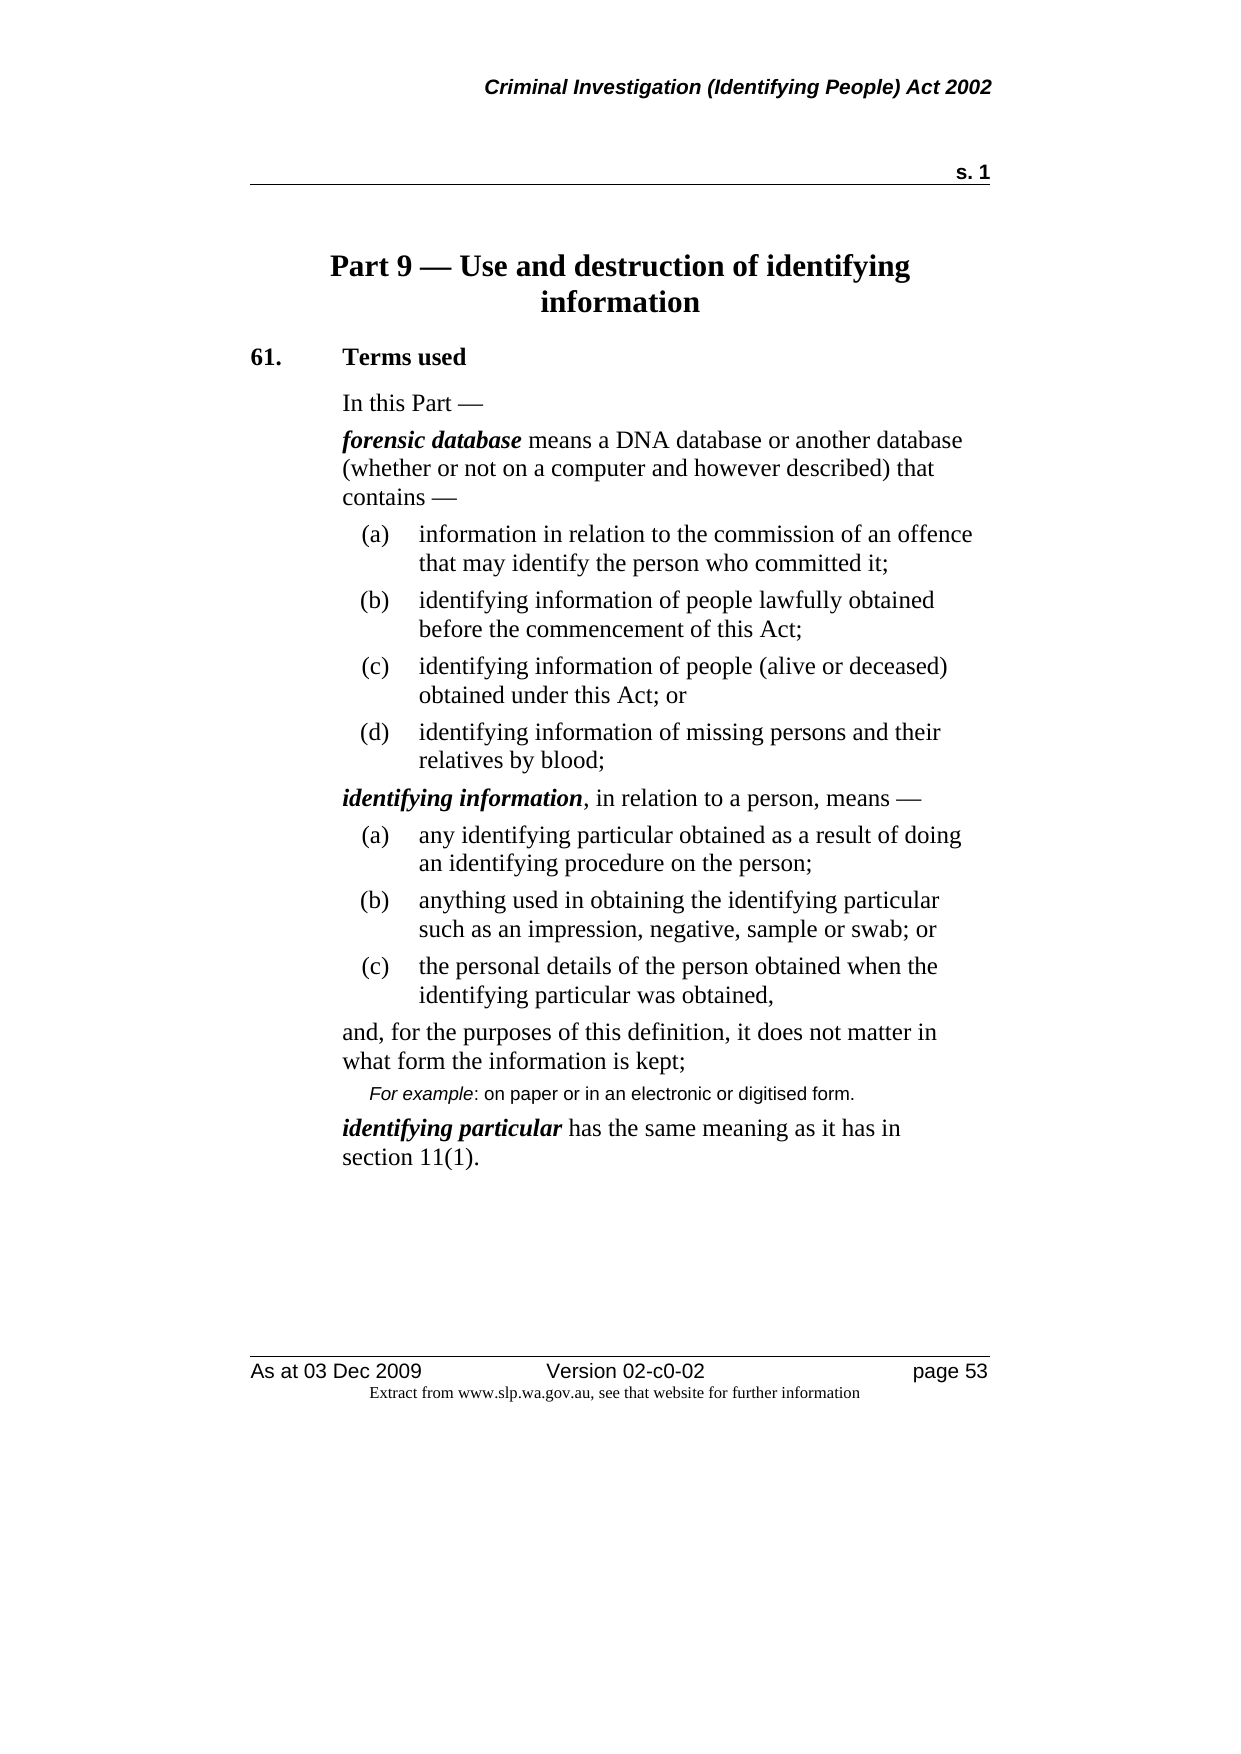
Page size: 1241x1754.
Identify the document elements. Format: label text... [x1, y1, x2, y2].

subtitle 61. Terms used [250, 342, 990, 371]
text (a) information in relation to the commission of an offence that may identify the person who committed it; [250, 519, 990, 577]
text (b) anything used in obtaining the identifying particular such as an impression, negative, sample or swab; or [250, 886, 990, 943]
text (d) identifying information of missing persons and their relatives by blood; [250, 717, 990, 774]
text (c) the personal details of the person obtained when the identifying particular was obtained, [250, 951, 990, 1009]
text (c) identifying information of people (alive or deceased) obtained under this Act; or [250, 651, 990, 708]
text (b) identifying information of people lawfully obtained before the commencement of this Act; [250, 585, 990, 643]
text In this Part — [250, 388, 990, 416]
subtitle Part 9 — Use and destruction of identifying information [250, 247, 990, 319]
text For example: on paper or in an electronic or digitised form. [250, 1083, 990, 1105]
text forensic database means a DNA database or another database (whether or not on a computer and however described) that contains — [250, 425, 990, 511]
text and, for the purposes of this definition, it does not matter in what form the information is kept; [250, 1017, 990, 1075]
text (a) any identifying particular obtained as a result of doing an identifying procedure on the person; [250, 820, 990, 877]
text identifying particular has the same meaning as it has in section 11(1). [250, 1113, 990, 1171]
text identifying information, in relation to a person, means — [250, 783, 990, 811]
